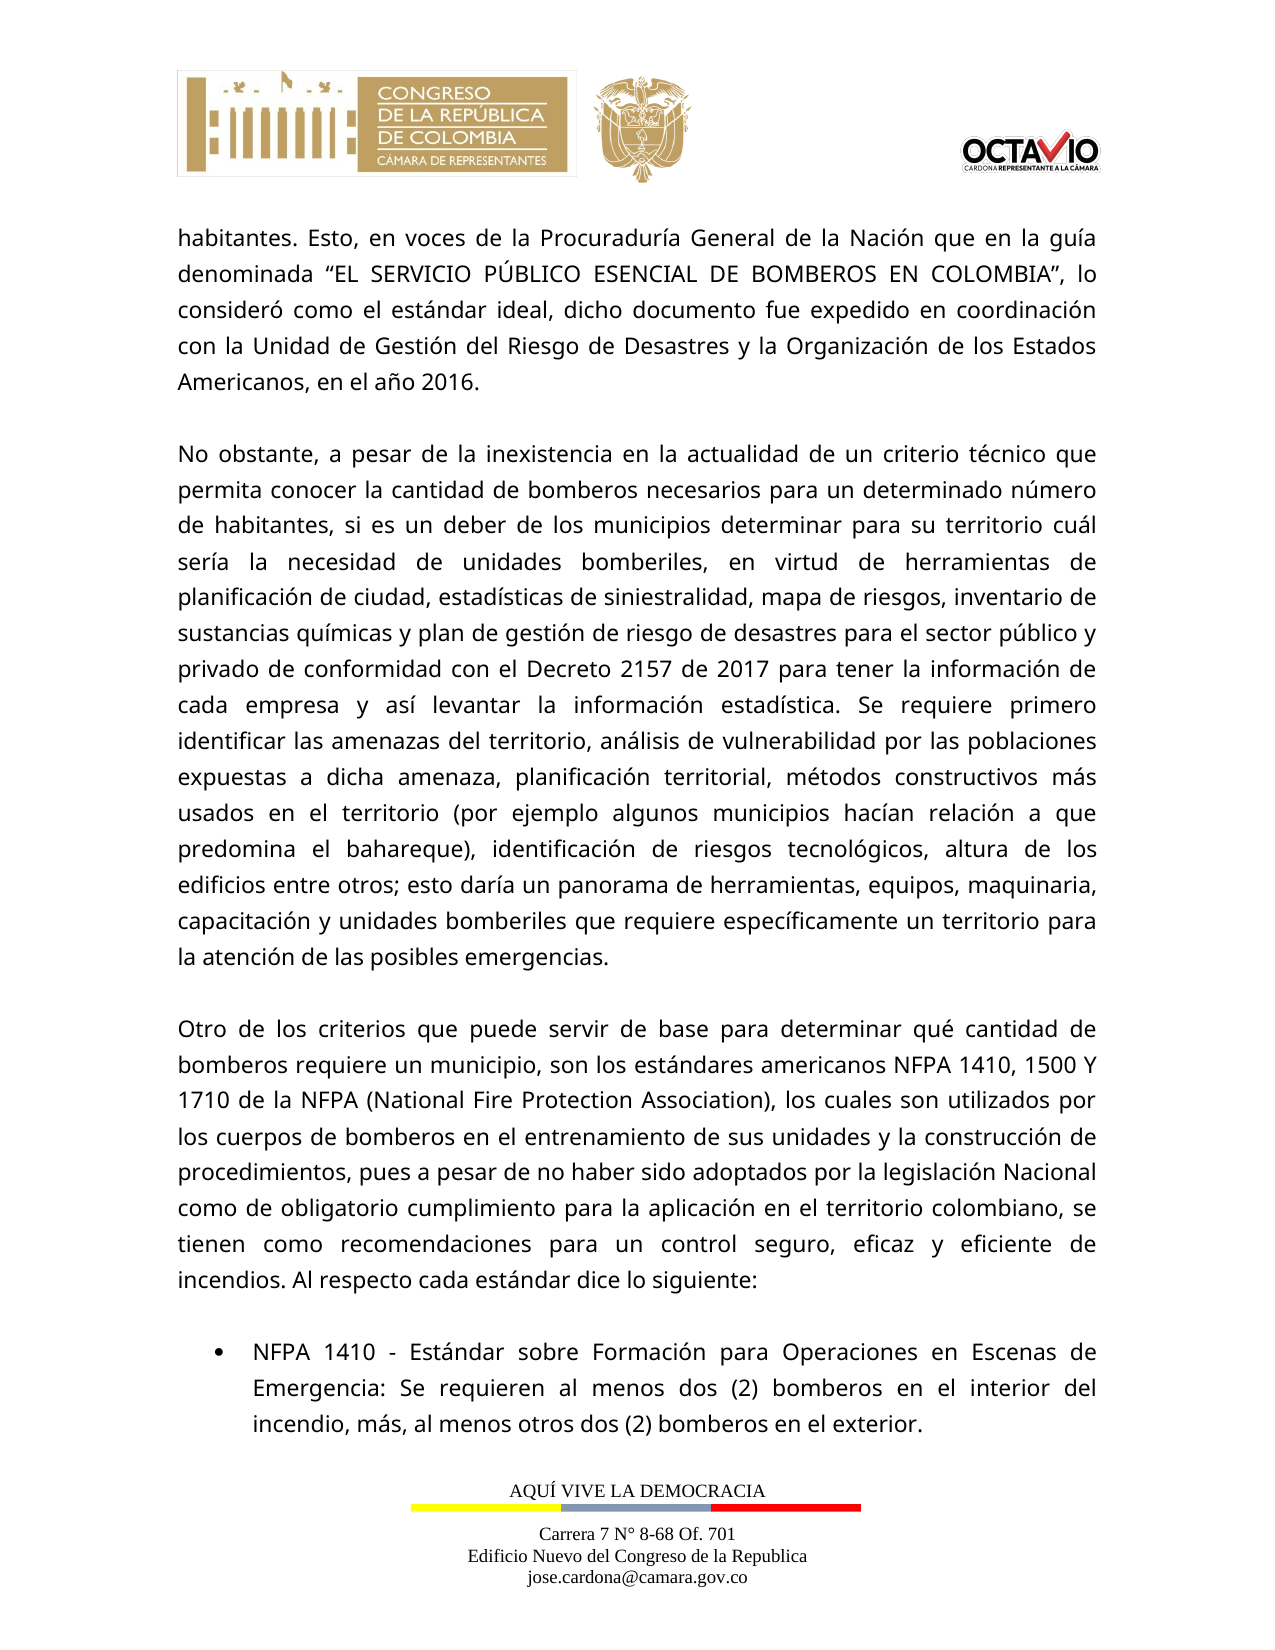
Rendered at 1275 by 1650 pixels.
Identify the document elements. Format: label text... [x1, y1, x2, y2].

picture [953, 124, 1108, 188]
picture [177, 63, 709, 195]
list NFPA 1410 - Estándar sobre Formación para Operaciones en Escenas de Emergencia: Se requieren al menos dos (2) bomberos en el interior del incendio, más, al menos otros dos (2) bomberos en el exterior. [215, 1336, 1098, 1439]
text No obstante, a pesar de la inexistencia en la actualidad de un criterio técnico que permita conocer la cantidad de bomberos necesarios para un determinado número de habitantes, si es un deber de los municipios determinar para su territorio cuál sería la necesidad de unidades bomberiles, en virtud de herramientas de planificación de ciudad, estadísticas de siniestralidad, mapa de riesgos, inventario de sustancias químicas y plan de gestión de riesgo de desastres para el sector público y privado de conformidad con el Decreto 2157 de 2017 para tener la información de cada empresa y así levantar la información estadística. Se requiere primero identificar las amenazas del territorio, análisis de vulnerabilidad por las poblaciones expuestas a dicha amenaza, planificación territorial, métodos constructivos más usados en el territorio (por ejemplo algunos municipios hacían relación a que predomina el bahareque), identificación de riesgos tecnológicos, altura de los edificios entre otros; esto daría un panorama de herramientas, equipos, maquinaria, capacitación y unidades bomberiles que requiere específicamente un territorio para la atención de las posibles emergencias. [177, 438, 1098, 972]
text Otro de los criterios que puede servir de base para determinar qué cantidad de bomberos requiere un municipio, son los estándares americanos NFPA 1410, 1500 Y 1710 de la NFPA (National Fire Protection Association), los cuales son utilizados por los cuerpos de bomberos en el entrenamiento de sus unidades y la construcción de procedimientos, pues a pesar de no haber sido adoptados por la legislación Nacional como de obligatorio cumplimiento para la aplicación en el territorio colombiano, se tienen como recomendaciones para un control seguro, eficaz y eficiente de incendios. Al respecto cada estándar dice lo siguiente: [177, 1013, 1098, 1295]
